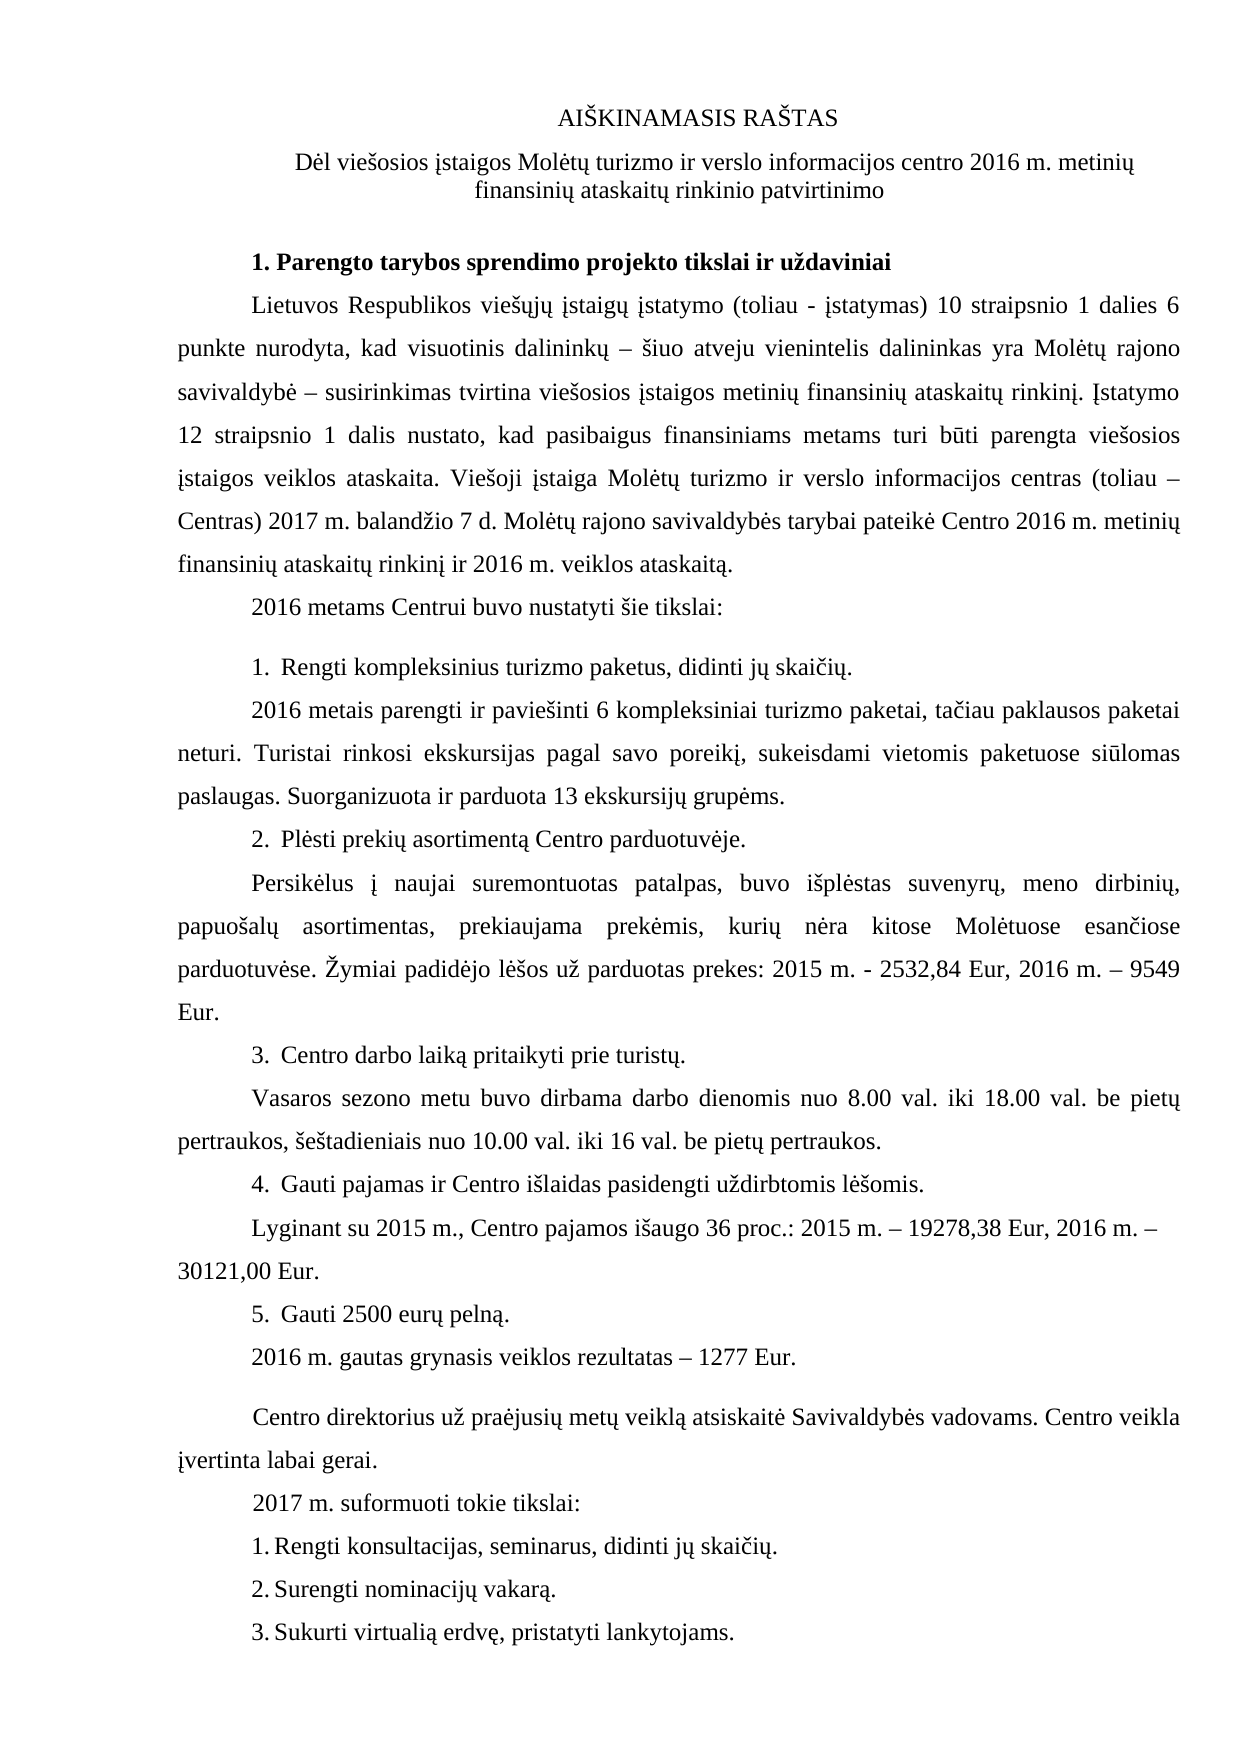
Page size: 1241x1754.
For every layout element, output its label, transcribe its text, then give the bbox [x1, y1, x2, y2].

list 2016 metams Centrui buvo nustatyti šie tikslai: [251, 592, 1181, 621]
list Rengti kompleksinius turizmo paketus, didinti jų skaičių. [201, 652, 1181, 681]
list Gauti pajamas ir Centro išlaidas pasidengti uždirbtomis lėšomis. [201, 1169, 1181, 1198]
list Centro direktorius už praėjusių metų veiklą atsiskaitė Savivaldybės vadovams. Centro veikla įvertinta labai gerai. [177, 1402, 1181, 1474]
text Dėl viešosios įstaigos Molėtų turizmo ir verslo informacijos centro 2016 m. metinių finansinių ataskaitų rinkinio patvirtinimo [177, 147, 1181, 204]
text Vasaros sezono metu buvo dirbama darbo dienomis nuo 8.00 val. iki 18.00 val. be pietų pertraukos, šeštadieniais nuo 10.00 val. iki 16 val. be pietų pertraukos. [177, 1083, 1181, 1155]
text 1. Parengto tarybos sprendimo projekto tikslai ir uždaviniai [177, 247, 1181, 276]
list Rengti konsultacijas, seminarus, didinti jų skaičių. [251, 1531, 1181, 1560]
text Persikėlus į naujai suremontuotas patalpas, buvo išplėstas suvenyrų, meno dirbinių, papuošalų asortimentas, prekiaujama prekėmis, kurių nėra kitose Molėtuose esančiose parduotuvėse. Žymiai padidėjo lėšos už parduotas prekes: 2015 m. - 2532,84 Eur, 2016 m. – 9549 Eur. [177, 868, 1181, 1026]
list Gauti 2500 eurų pelną. [201, 1299, 1181, 1328]
list Plėsti prekių asortimentą Centro parduotuvėje. [201, 824, 1181, 853]
text 2016 metais parengti ir paviešinti 6 kompleksiniai turizmo paketai, tačiau paklausos paketai neturi. Turistai rinkosi ekskursijas pagal savo poreikį, sukeisdami vietomis paketuose siūlomas paslaugas. Suorganizuota ir parduota 13 ekskursijų grupėms. [177, 695, 1181, 810]
list 2017 m. suformuoti tokie tikslai: [177, 1488, 1181, 1517]
list Surengti nominacijų vakarą. [251, 1574, 1181, 1603]
text Lyginant su 2015 m., Centro pajamos išaugo 36 proc.: 2015 m. – 19278,38 Eur, 2016 m. – 30121,00 Eur. [177, 1213, 1181, 1284]
text 2016 m. gautas grynasis veiklos rezultatas – 1277 Eur. [251, 1342, 1181, 1371]
list Centro darbo laiką pritaikyti prie turistų. [201, 1040, 1181, 1069]
list Sukurti virtualią erdvę, pristatyti lankytojams. [251, 1617, 1181, 1646]
text Lietuvos Respublikos viešųjų įstaigų įstatymo (toliau - įstatymas) 10 straipsnio 1 dalies 6 punkte nurodyta, kad visuotinis dalininkų – šiuo atveju vienintelis dalininkas yra Molėtų rajono savivaldybė – susirinkimas tvirtina viešosios įstaigos metinių finansinių ataskaitų rinkinį. Įstatymo 12 straipsnio 1 dalis nustato, kad pasibaigus finansiniams metams turi būti parengta viešosios įstaigos veiklos ataskaita. Viešoji įstaiga Molėtų turizmo ir verslo informacijos centras (toliau – Centras) 2017 m. balandžio 7 d. Molėtų rajono savivaldybės tarybai pateikė Centro 2016 m. metinių finansinių ataskaitų rinkinį ir 2016 m. veiklos ataskaitą. [177, 290, 1181, 578]
text AIŠKINAMASIS RAŠTAS [177, 103, 1181, 132]
